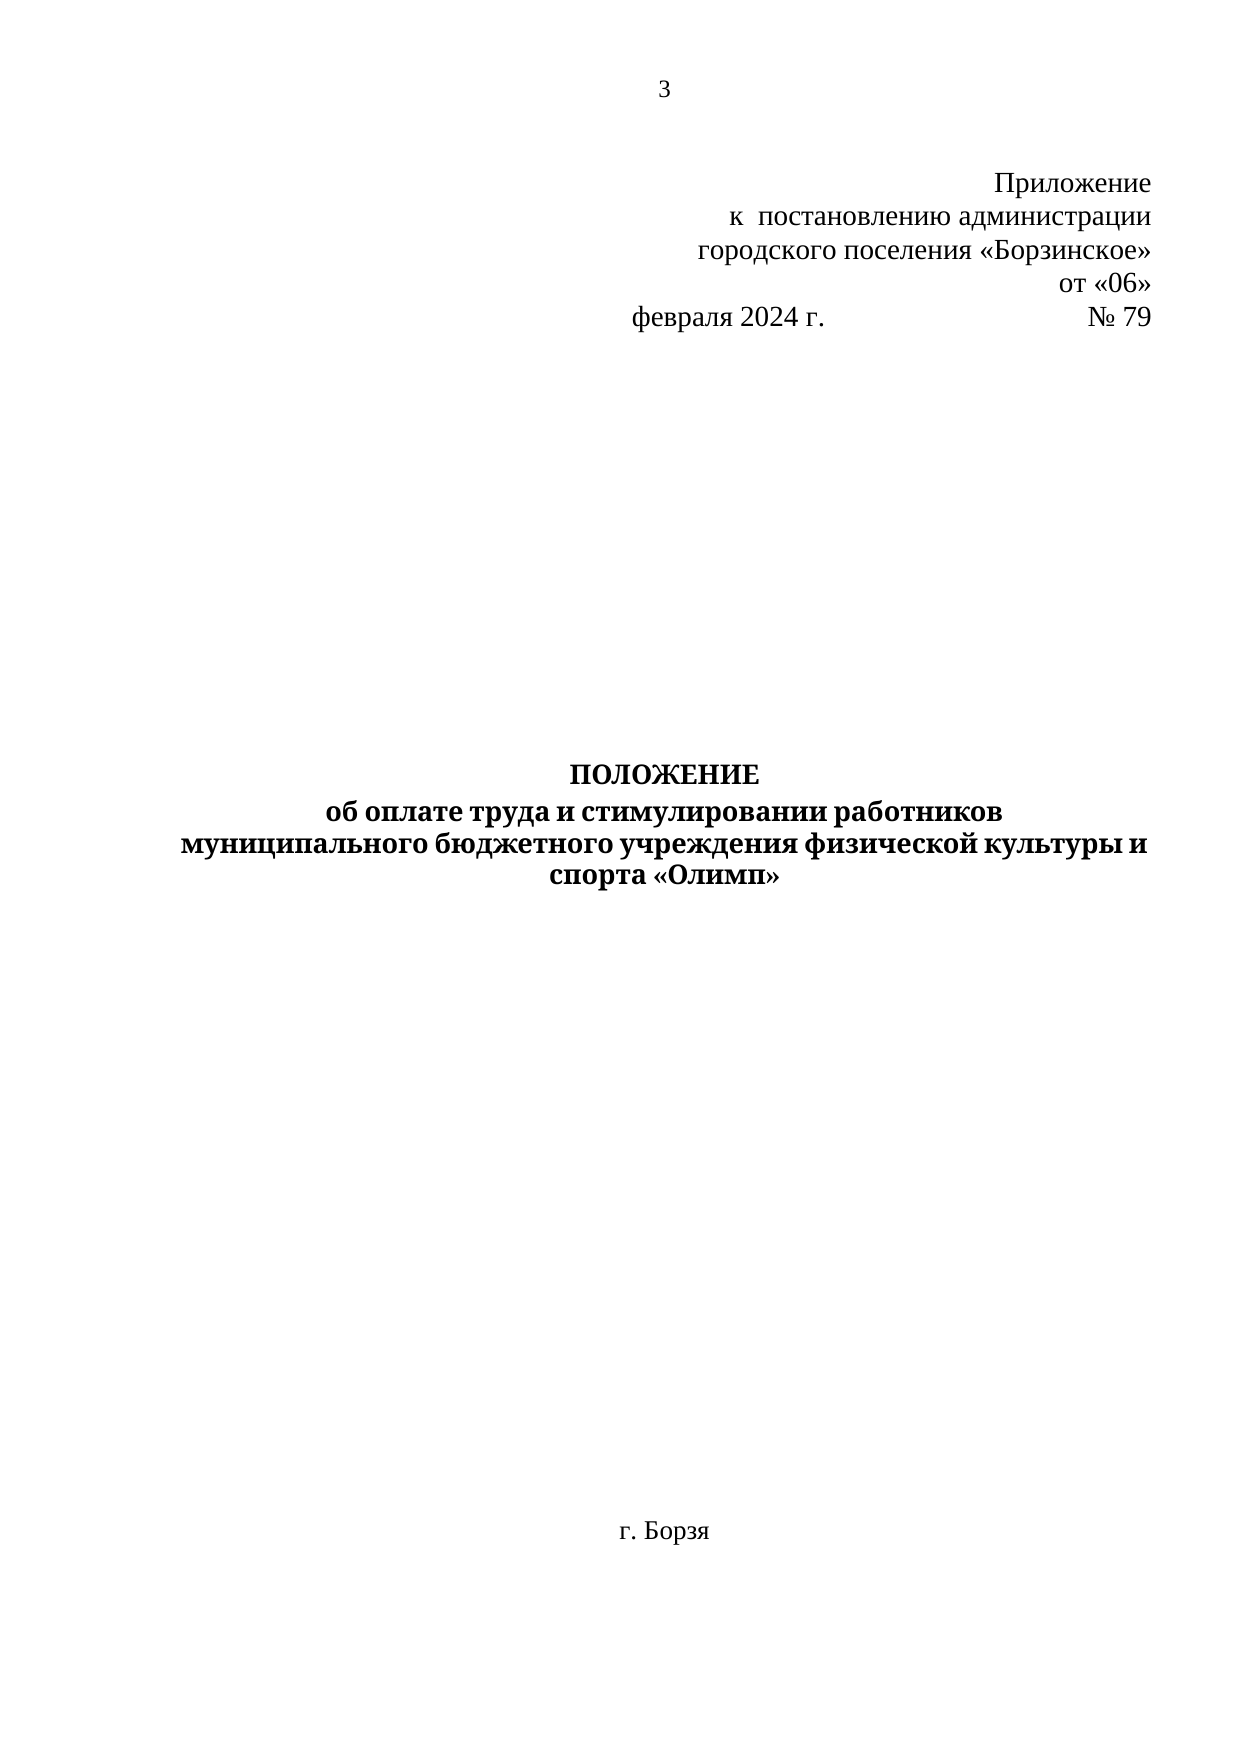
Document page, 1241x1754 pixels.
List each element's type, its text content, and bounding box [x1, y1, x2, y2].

title муниципального бюджетного учреждения физической культуры и спорта «Олимп» [177, 829, 1152, 891]
text г. Борзя [177, 1514, 1152, 1545]
title об оплате труда и стимулировании работников [177, 797, 1152, 829]
text к постановлению администрации [177, 198, 1152, 232]
title ПОЛОЖЕНИЕ [177, 760, 1152, 791]
text от «06» февраля 2024 г. № 79 [177, 266, 1152, 333]
text городского поселения «Борзинское» [177, 232, 1152, 266]
text Приложение [177, 165, 1152, 198]
